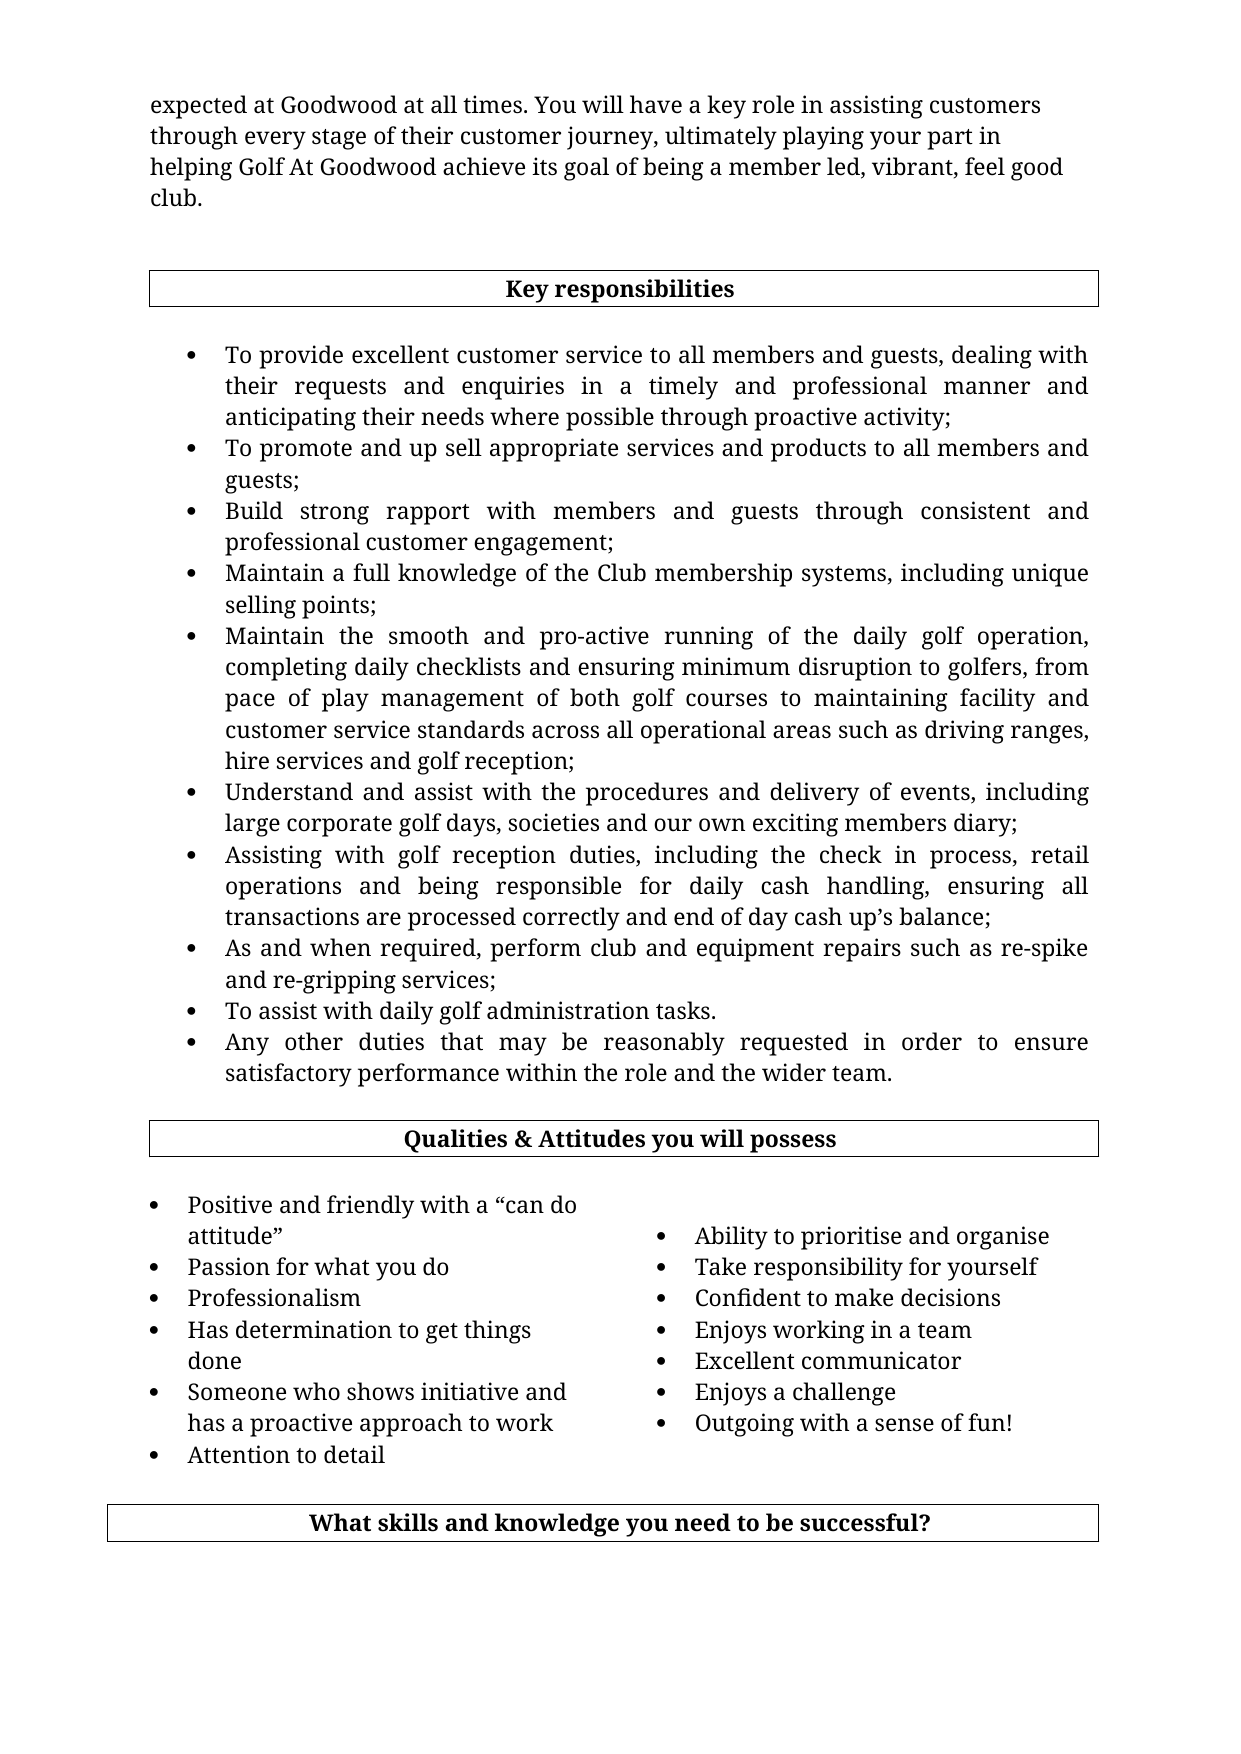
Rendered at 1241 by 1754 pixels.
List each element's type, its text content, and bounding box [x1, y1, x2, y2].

list Assisting with golf reception duties, including the check in process, retail operations and being responsible for daily cash handling, ensuring all transactions are processed correctly and end of day cash up’s balance; [187, 839, 1090, 932]
list Confident to make decisions [657, 1282, 1090, 1314]
list To promote and up sell appropriate services and products to all members and guests; [187, 432, 1090, 495]
list Positive and friendly with a “can do attitude” [150, 1189, 583, 1251]
text Qualities & Attitudes you will possess [150, 1121, 1098, 1156]
list Maintain a full knowledge of the Club membership systems, including unique selling points; [187, 557, 1090, 620]
text Key responsibilities [150, 271, 1098, 306]
list Understand and assist with the procedures and delivery of events, including large corporate golf days, societies and our own exciting members diary; [187, 776, 1090, 839]
list Enjoys a challenge [657, 1376, 1090, 1407]
list Outgoing with a sense of fun! [657, 1407, 1090, 1439]
list Attention to detail [150, 1439, 583, 1470]
list Someone who shows initiative and has a proactive approach to work [150, 1376, 583, 1439]
list Build strong rapport with members and guests through consistent and professional customer engagement; [187, 495, 1090, 557]
list Passion for what you do [150, 1251, 583, 1282]
list To provide excellent customer service to all members and guests, dealing with their requests and enquiries in a timely and professional manner and anticipating their needs where possible through proactive activity; [187, 339, 1090, 432]
list To assist with daily golf administration tasks. [187, 995, 1090, 1026]
list Has determination to get things done [150, 1314, 583, 1376]
list Maintain the smooth and pro-active running of the daily golf operation, completing daily checklists and ensuring minimum disruption to golfers, from pace of play management of both golf courses to maintaining facility and customer service standards across all operational areas such as driving ranges, hire services and golf reception; [187, 620, 1090, 776]
list As and when required, perform club and equipment repairs such as re-spike and re-gripping services; [187, 932, 1090, 995]
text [150, 89, 1090, 214]
list Take responsibility for yourself [657, 1251, 1090, 1282]
list Enjoys working in a team [657, 1314, 1090, 1345]
list Professionalism [150, 1282, 583, 1314]
list Ability to prioritise and organise [657, 1220, 1090, 1251]
list Any other duties that may be reasonably requested in order to ensure satisfactory performance within the role and the wider team. [187, 1026, 1090, 1089]
text What skills and knowledge you need to be successful? [108, 1505, 1098, 1541]
list Excellent communicator [657, 1345, 1090, 1376]
